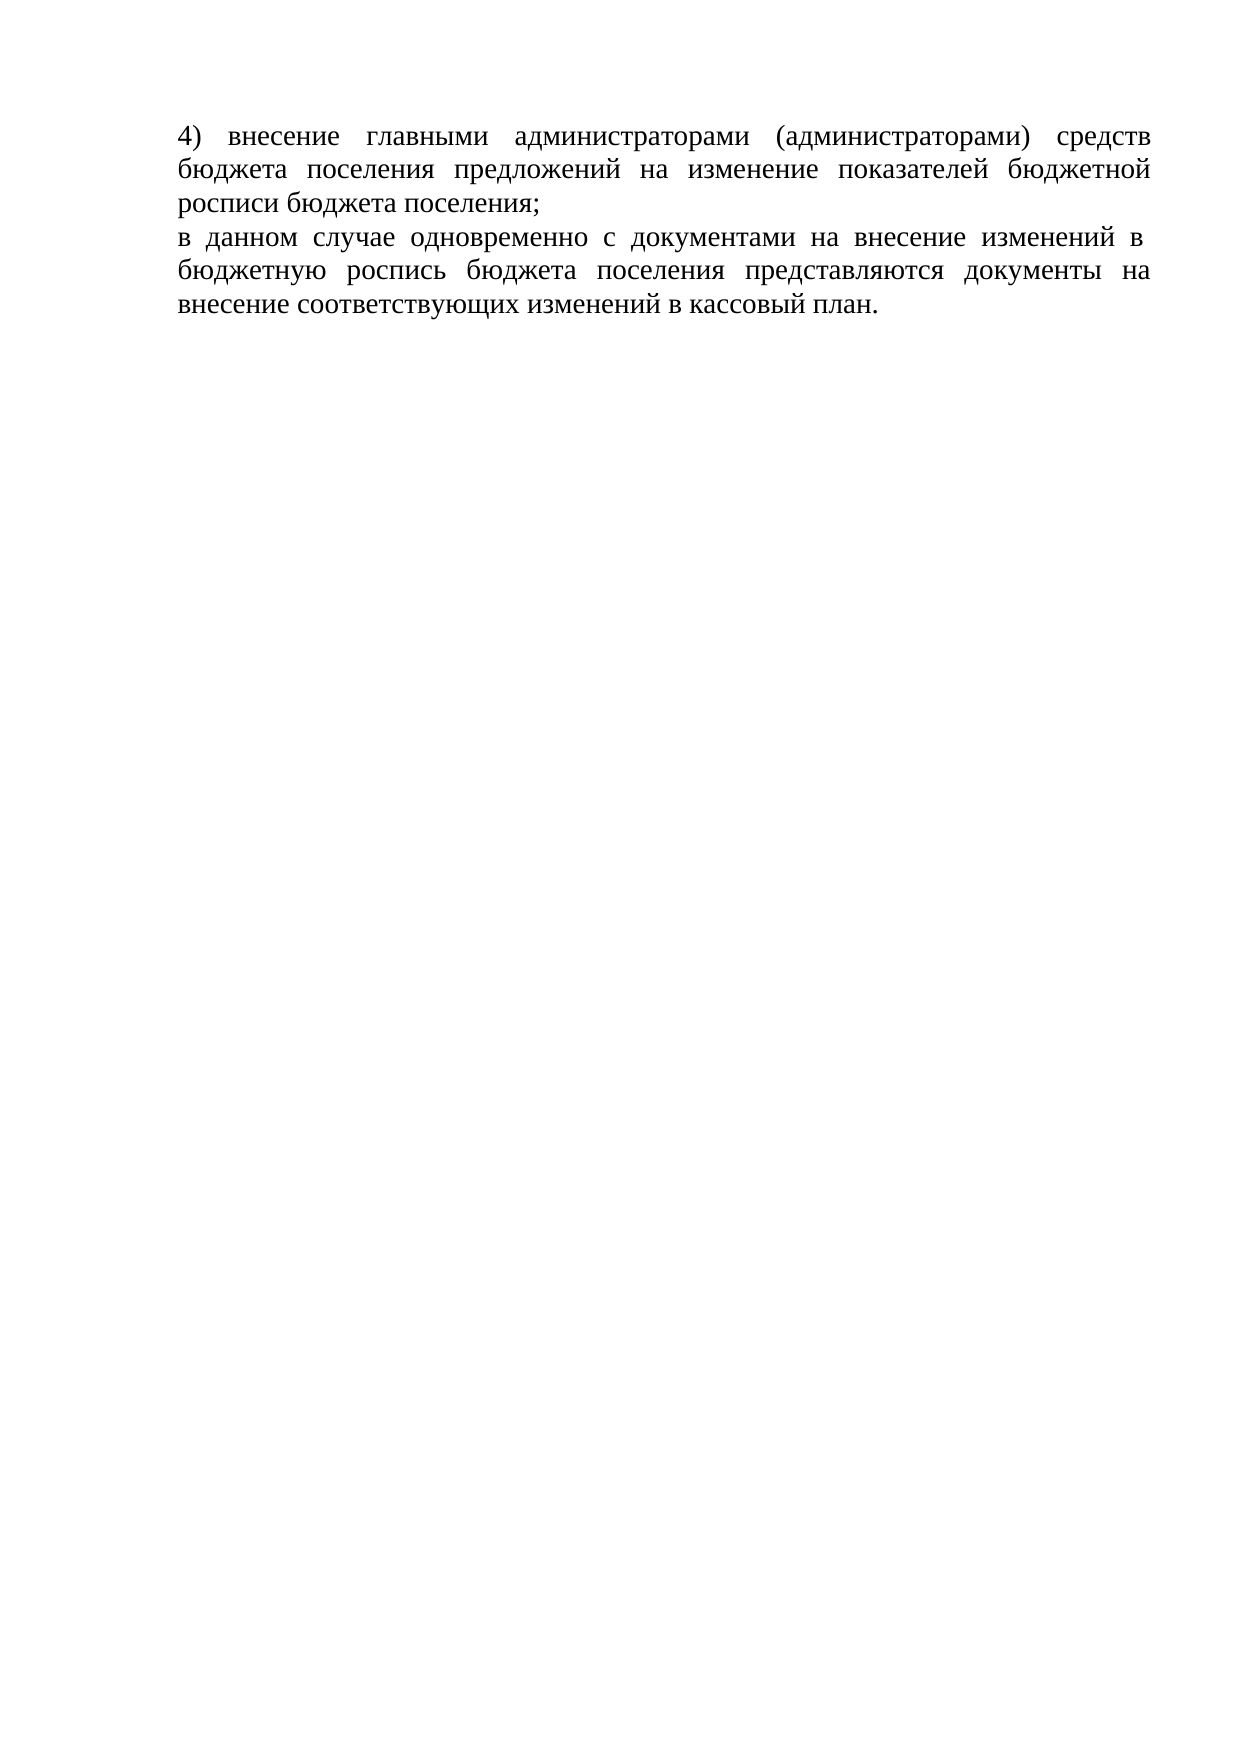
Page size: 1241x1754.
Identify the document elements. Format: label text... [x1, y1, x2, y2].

text в данном случае одновременно с документами на внесение изменений в бюджетную роспись бюджета поселения представляются документы на внесение соответствующих изменений в кассовый план. [177, 219, 1152, 319]
text 4) внесение главными администраторами (администраторами) средств бюджета поселения предложений на изменение показателей бюджетной росписи бюджета поселения; [177, 118, 1152, 219]
